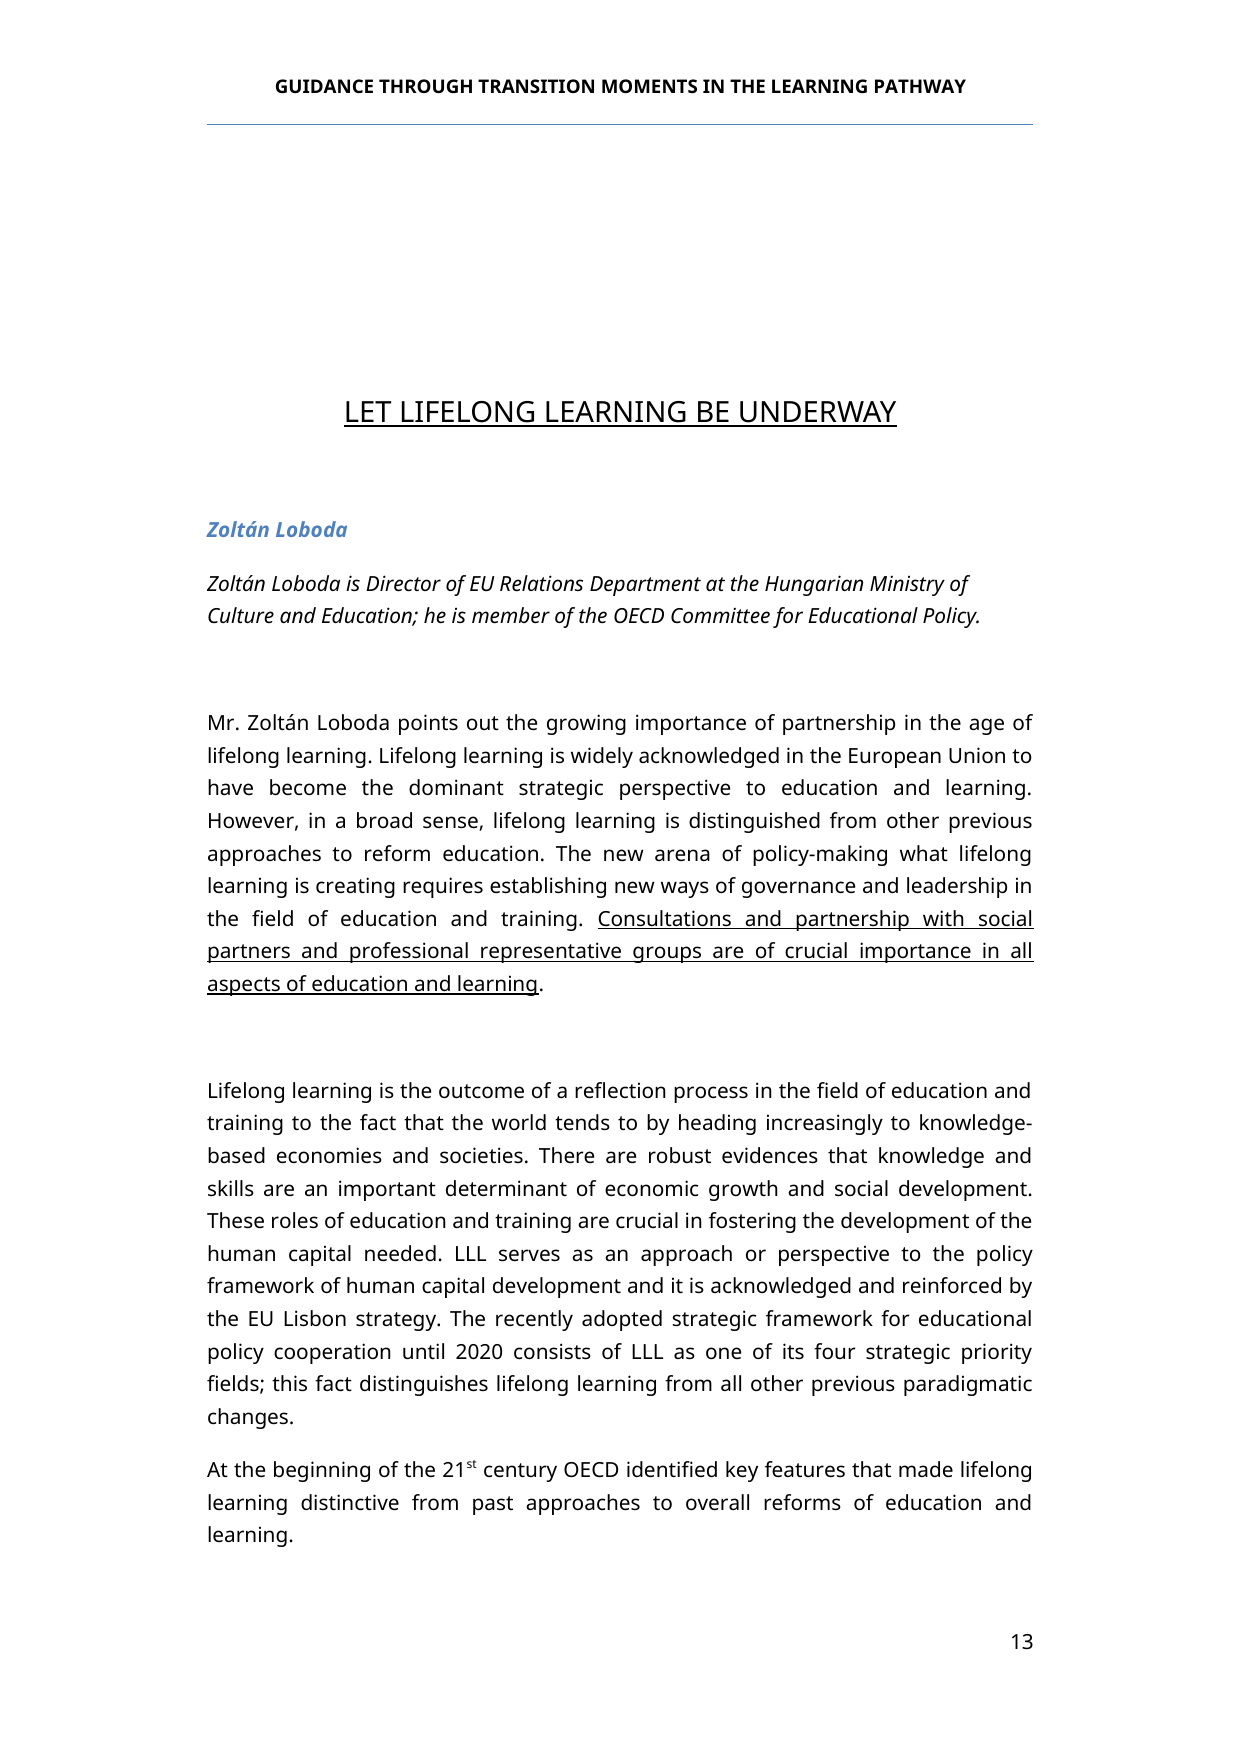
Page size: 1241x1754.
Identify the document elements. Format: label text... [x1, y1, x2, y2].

text Mr. points out the growing importance of partnership in the age of lifelong learning. Lifelong learning is widely acknowledged in the European Union to have become the dominant strategic perspective to education and learning. However, in a broad sense, lifelong learning is distinguished from other previous approaches to reform education. The new arena of policy-making what lifelong learning is creating requires establishing new ways of governance and leadership in the field of education and training. Consultations and partnership with social partners and professional representative groups are of crucial importance in all aspects of education and learning. [207, 708, 1033, 961]
text Zoltán Loboda [207, 515, 1033, 544]
title LET LIFELONG LEARNING BE UNDERWAY [207, 391, 1033, 431]
text At the beginning of the 21st century OECD identified key features that made lifelong learning distinctive from past approaches to overall reforms of education and learning. [207, 1455, 1033, 1549]
text Lifelong learning is the outcome of a reflection process in the field of education and training to the fact that the world tends to by heading increasingly to knowledge-based economies and societies. There are robust evidences that knowledge and skills are an important determinant of economic growth and social development. These roles of education and training are crucial in fostering the development of the human capital needed. LLL serves as an approach or perspective to the policy framework of human capital development and it is acknowledged and reinforced by the EU Lisbon strategy. The recently adopted strategic framework for educational policy cooperation until 2020 consists of LLL as one of its four strategic priority fields; this fact distinguishes lifelong learning from all other previous paradigmatic changes. [207, 1076, 1033, 1430]
text Zoltán Loboda is Director of EU Relations Department at the Hungarian Ministry of Culture and Education; he is member of the OECD Committee for Educational Policy. [207, 569, 1033, 630]
